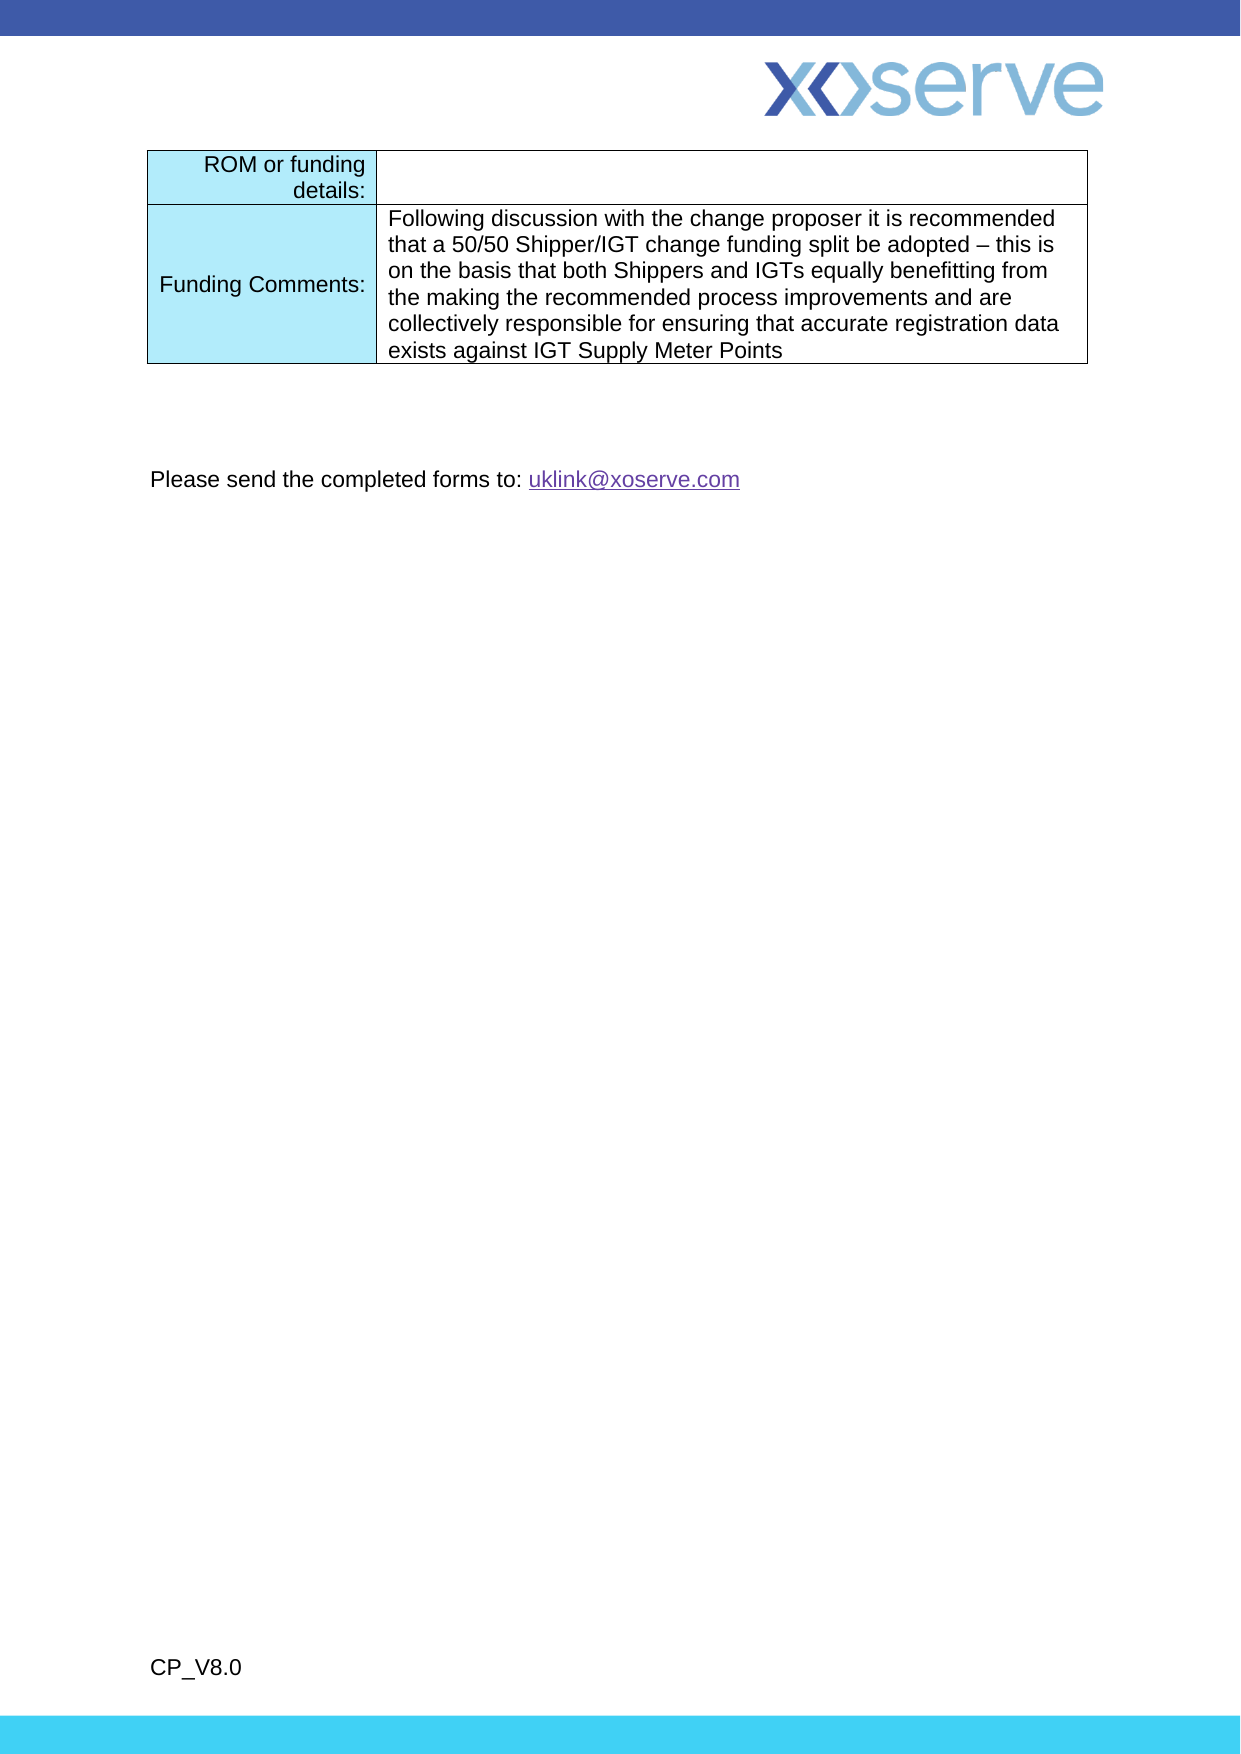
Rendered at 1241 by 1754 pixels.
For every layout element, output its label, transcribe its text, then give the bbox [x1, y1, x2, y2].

table_cell Funding Comments: [148, 205, 376, 363]
table_cell ROM or funding details: [148, 151, 376, 204]
picture [764, 62, 1104, 116]
table_cell Following discussion with the change proposer it is recommended that a 50/50 Shipper/IGT change funding split be adopted – this is on the basis that both Shippers and IGTs equally benefitting from the making the recommended process improvements and are collectively responsible for ensuring that accurate registration data exists against IGT Supply Meter Points [377, 205, 1087, 363]
table_cell [377, 151, 1087, 204]
text Please send the completed forms to: uklink@xoserve.com [150, 466, 1090, 492]
